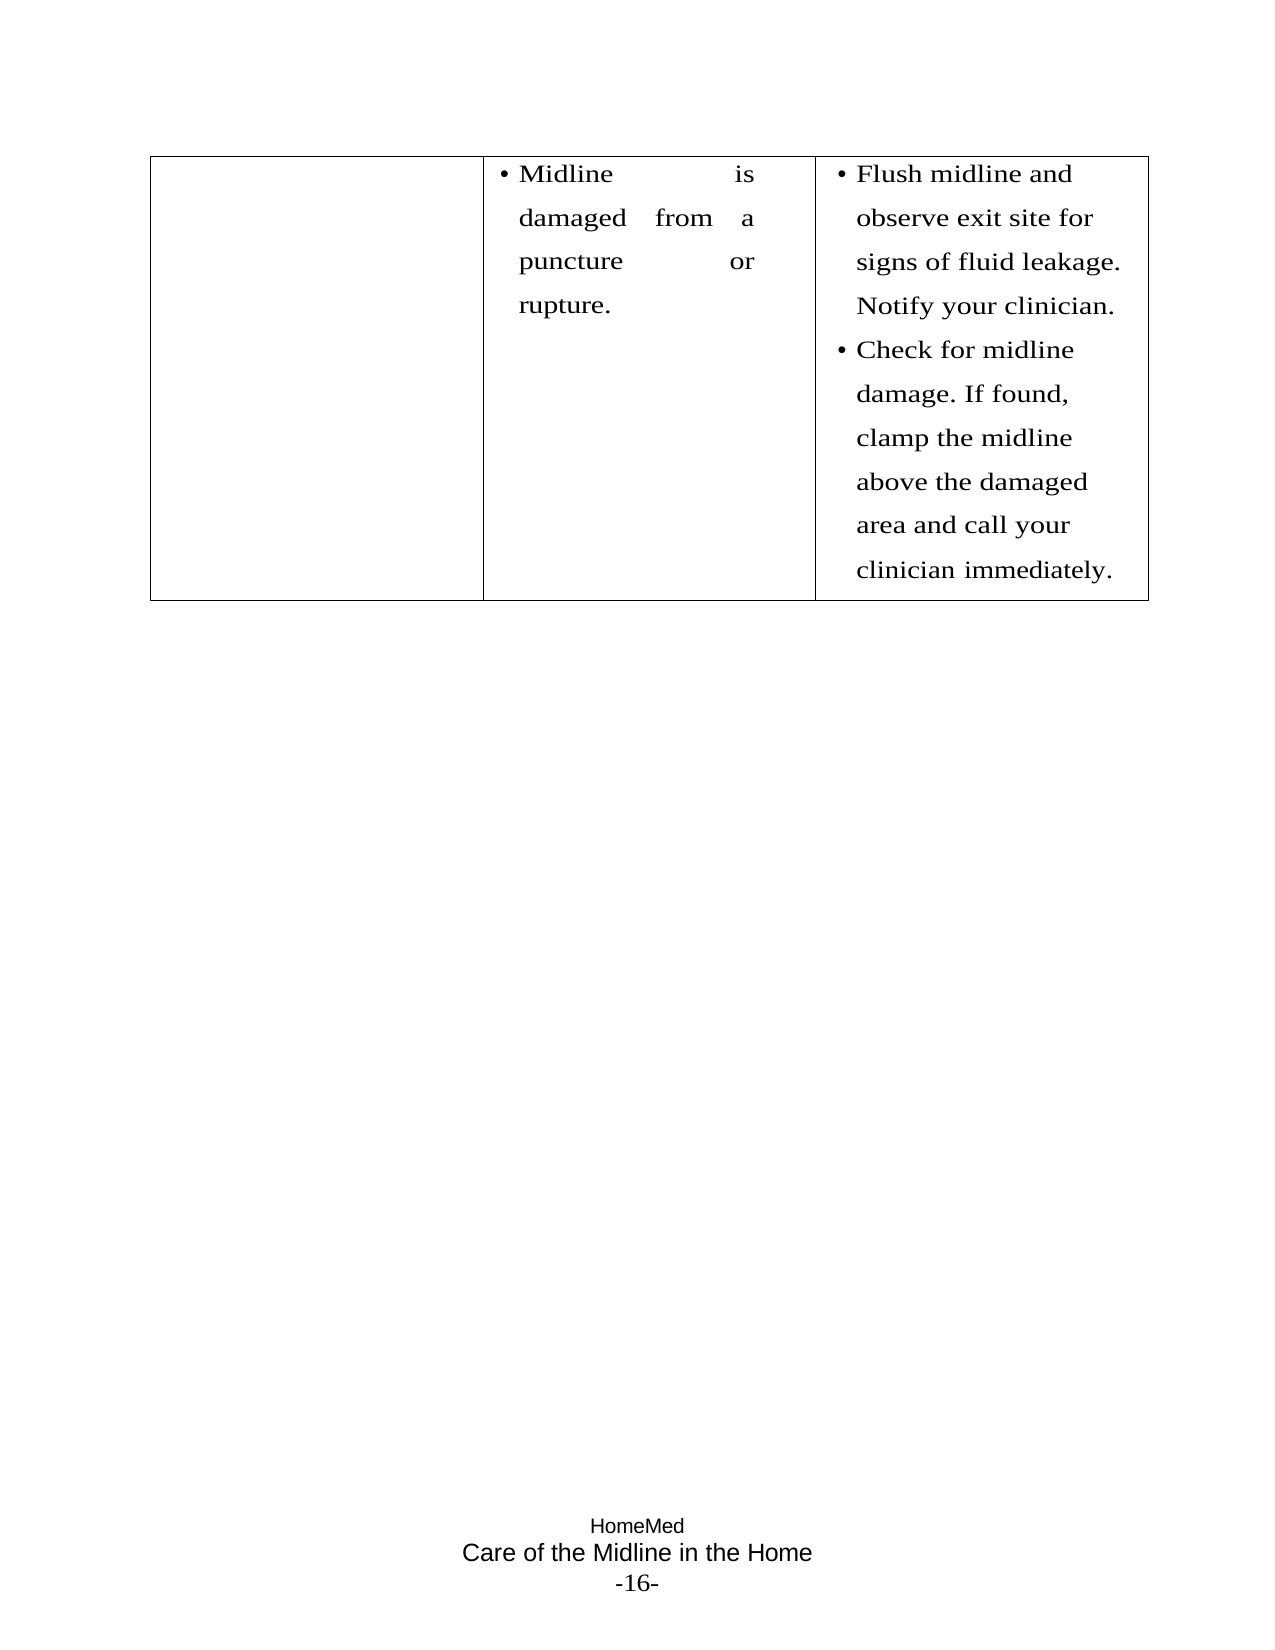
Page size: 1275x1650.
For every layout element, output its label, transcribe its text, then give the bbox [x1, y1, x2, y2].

table_header Flush midline and observe exit site for signs of fluid leakage. Notify your clinician. Check for midline damage. If found, clamp the midline above the damaged area and call your clinician immediately. [816, 157, 1148, 600]
table_header Midline is damaged from a puncture or rupture. [484, 157, 815, 600]
table_header [151, 157, 483, 600]
